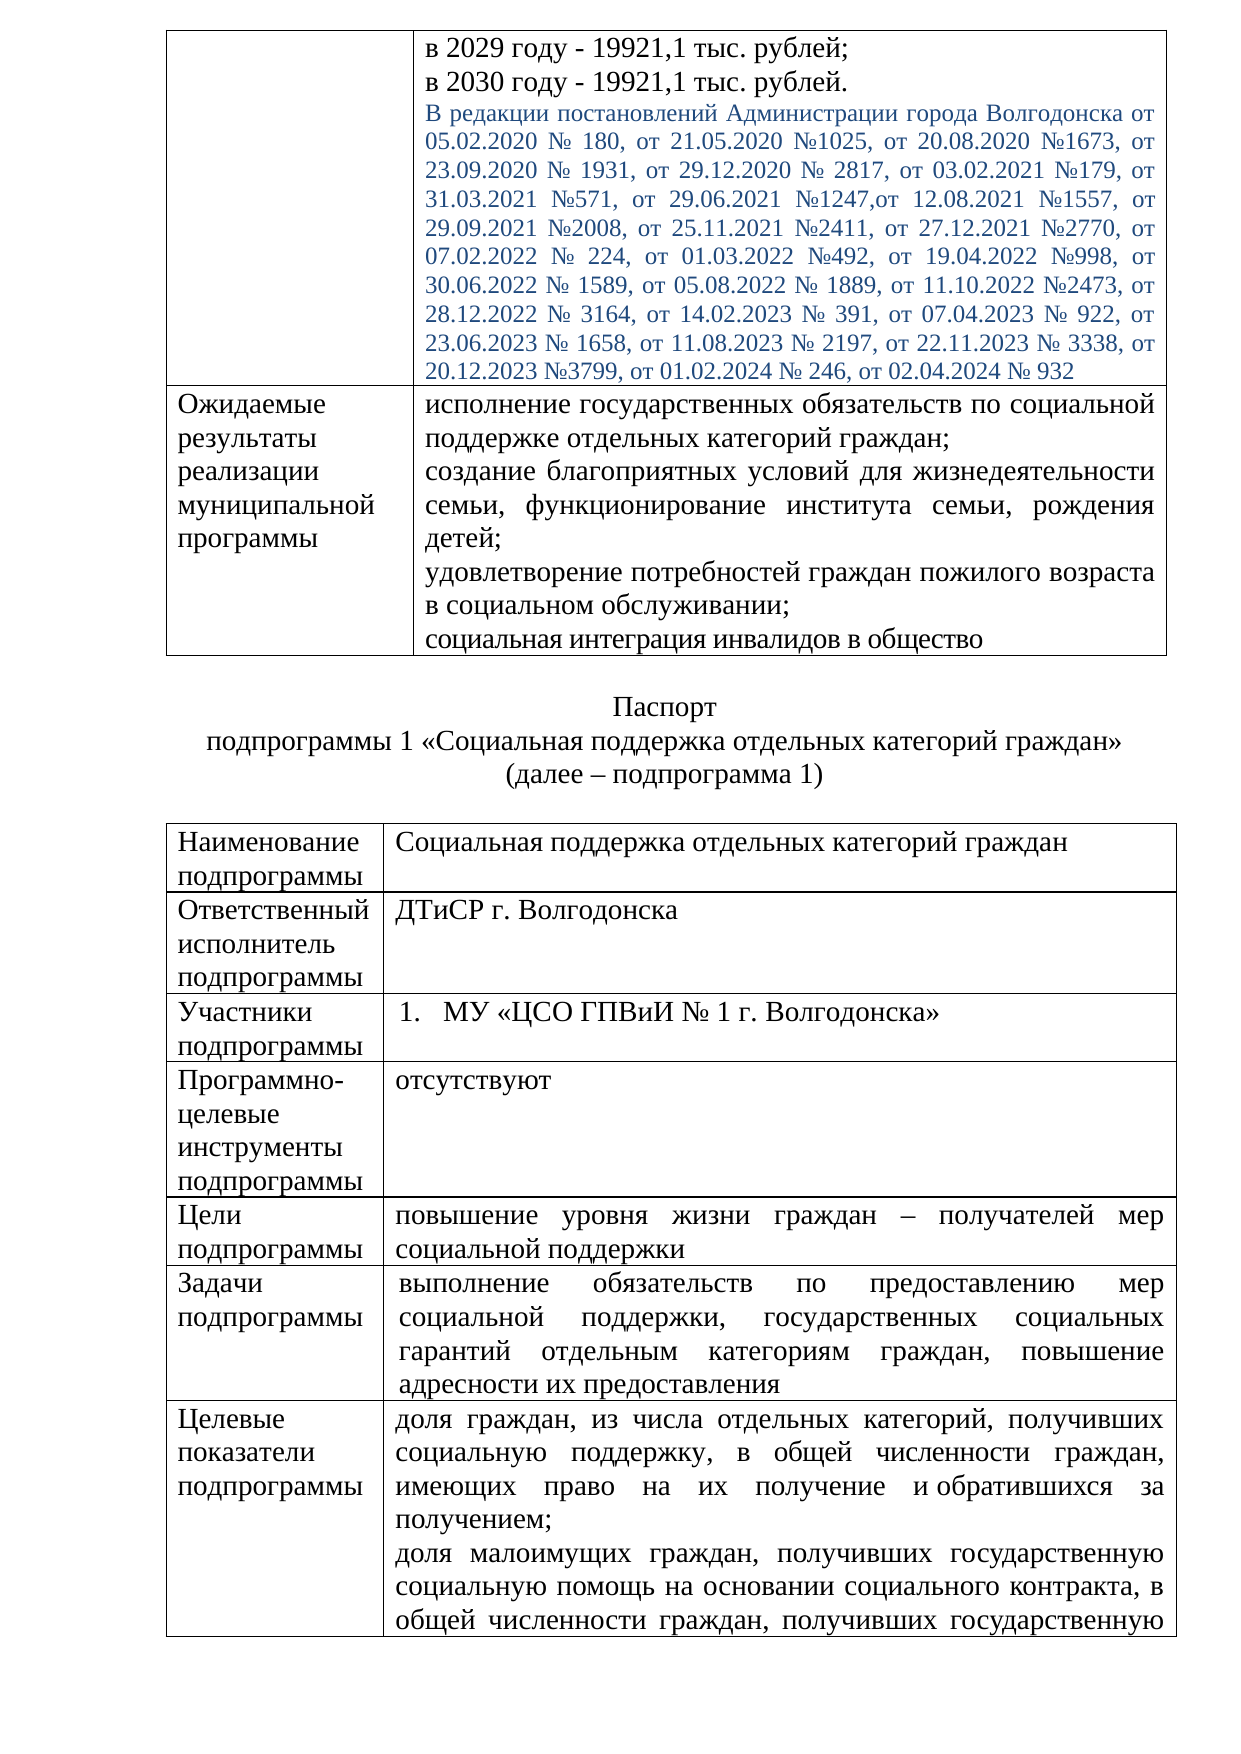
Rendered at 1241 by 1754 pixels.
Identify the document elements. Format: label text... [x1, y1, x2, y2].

table_cell Задачи подпрограммы [167, 1266, 383, 1400]
table_cell выполнение обязательств по предоставлению мер социальной поддержки, государственных социальных гарантий отдельным категориям граждан, повышение адресности их предоставления [384, 1266, 1176, 1400]
table_cell Ожидаемые результаты реализации муниципальной программы [167, 386, 413, 654]
table_cell отсутствуют [384, 1062, 1176, 1196]
table_cell исполнение государственных обязательств по социальной поддержке отдельных категорий граждан; создание благоприятных условий для жизнедеятельности семьи, функционирование института семьи, рождения детей; удовлетворение потребностей граждан пожилого возраста в социальном обслуживании; социальная интеграция инвалидов в общество [414, 386, 1166, 654]
title (далее – подпрограмма 1) [177, 756, 1152, 790]
table_cell Ответственный исполнитель подпрограммы [167, 893, 383, 993]
table_cell МУ «ЦСО ГПВиИ № 1 г. Волгодонска» [384, 994, 1176, 1061]
table_cell Программно-целевые инструменты подпрограммы [167, 1062, 383, 1196]
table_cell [384, 1401, 1176, 1636]
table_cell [414, 31, 1166, 385]
table_cell повышение уровня жизни граждан – получателей мер социальной поддержки [384, 1198, 1176, 1264]
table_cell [167, 1401, 383, 1636]
table_header Социальная поддержка отдельных категорий граждан [384, 824, 1176, 891]
title подпрограммы 1 «Социальная поддержка отдельных категорий граждан» [177, 723, 1152, 756]
table_header Наименование подпрограммы [167, 824, 383, 891]
table_cell ДТиСР г. Волгодонска [384, 893, 1176, 993]
table_cell Участники подпрограммы [167, 994, 383, 1061]
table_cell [167, 31, 413, 385]
text Паспорт [177, 689, 1152, 723]
table_cell Цели подпрограммы [167, 1198, 383, 1264]
